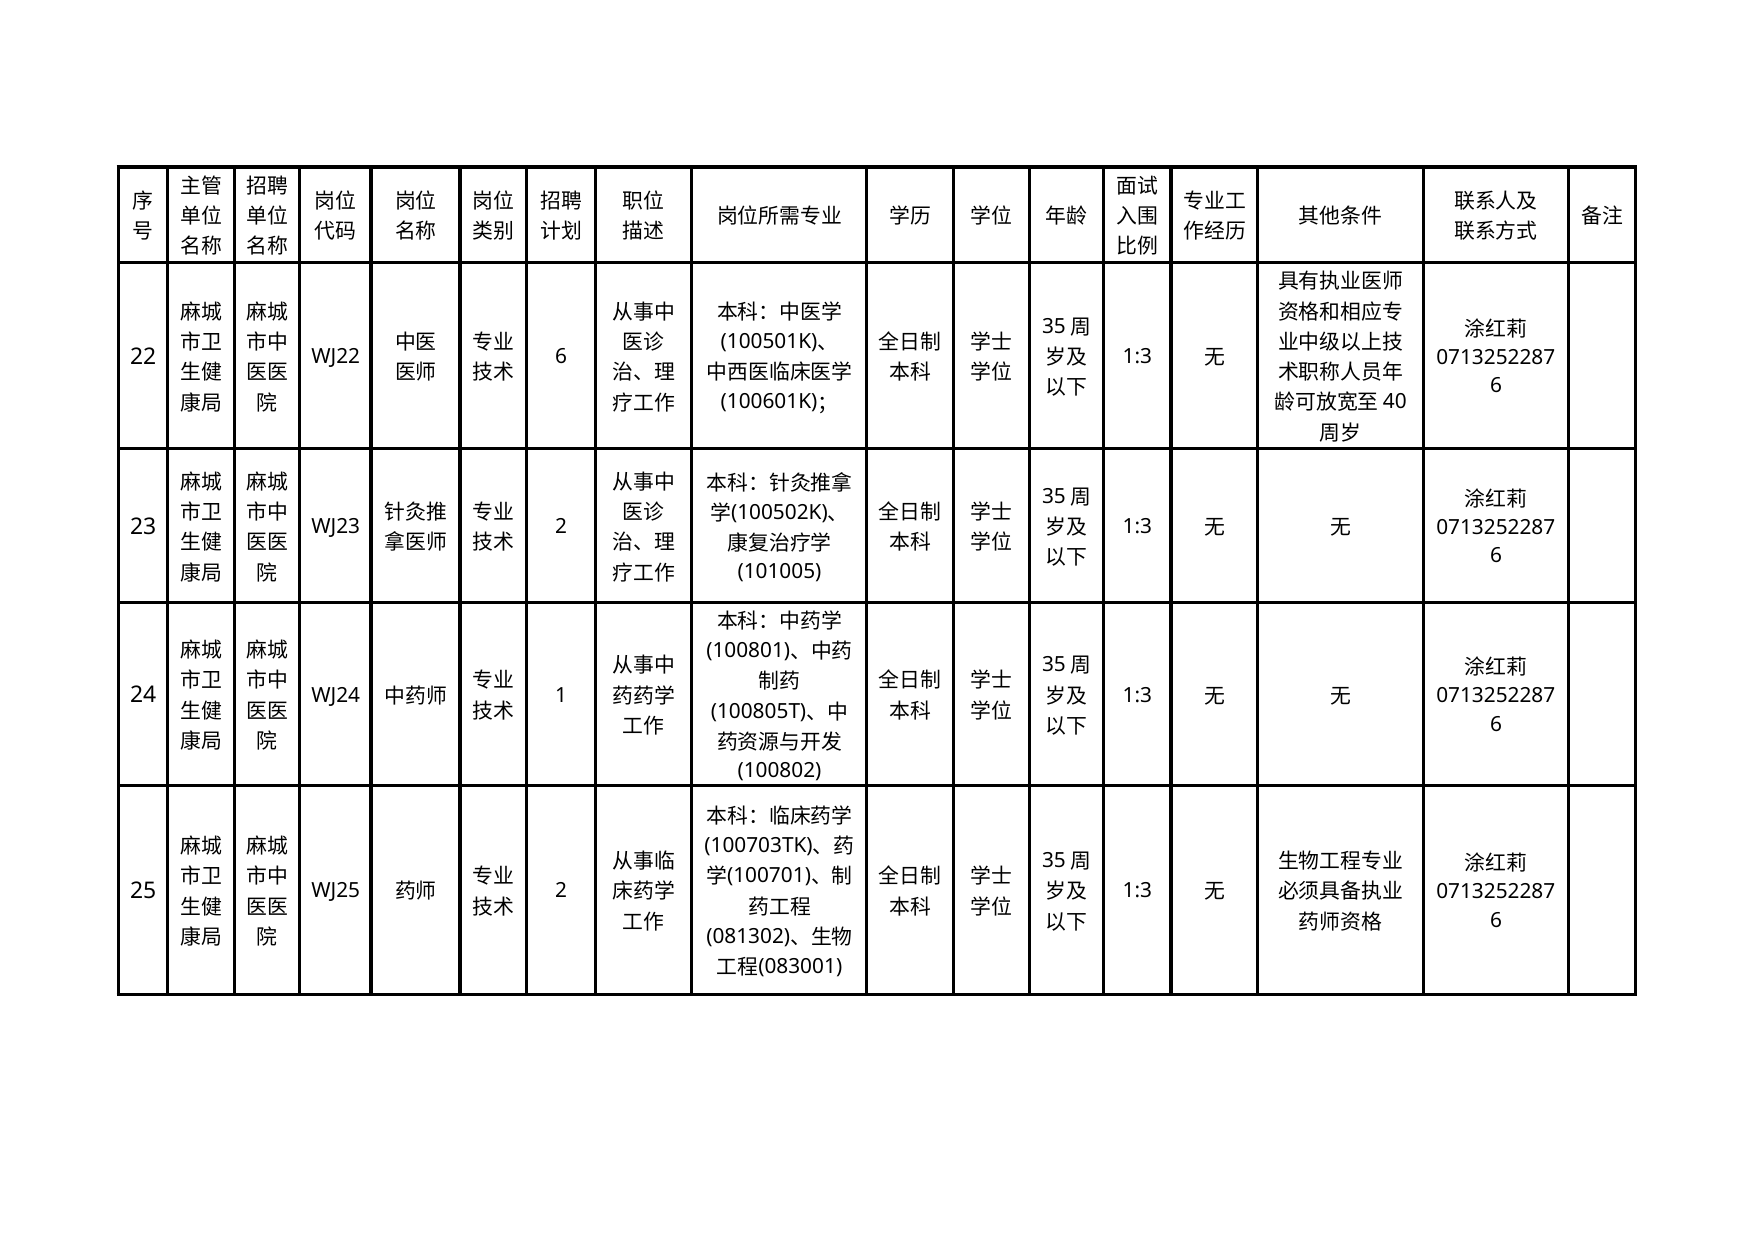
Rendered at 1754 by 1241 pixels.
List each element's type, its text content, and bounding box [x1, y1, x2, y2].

table_cell 25 [120, 787, 166, 993]
table_cell 无 [1259, 450, 1422, 601]
table_cell WJ25 [301, 787, 369, 993]
table_header 学历 [868, 169, 952, 261]
table_cell 麻城市卫生健康局 [169, 604, 233, 784]
table_cell 从事中医诊治、理疗工作 [597, 264, 690, 447]
table_header 岗位所需专业 [693, 169, 865, 261]
table_cell 1:3 [1105, 450, 1169, 601]
table_cell 无 [1173, 264, 1256, 447]
table_cell 具有执业医师资格和相应专业中级以上技术职称人员年龄可放宽至40周岁 [1259, 264, 1422, 447]
table_cell 无 [1173, 604, 1256, 784]
table_cell [1570, 787, 1634, 993]
table_header 面试入围比例 [1105, 169, 1169, 261]
table_cell 本科：中药学(100801)、中药制药(100805T)、中药资源与开发(100802) [693, 604, 865, 784]
table_cell 麻城市卫生健康局 [169, 450, 233, 601]
table_cell 35周岁及以下 [1031, 450, 1102, 601]
table_cell 2 [528, 787, 594, 993]
table_cell 本科：针灸推拿学(100502K)、康复治疗学(101005) [693, 450, 865, 601]
table_cell 药师 [373, 787, 458, 993]
table_cell 麻城市中医医院 [236, 450, 298, 601]
table_cell 麻城市卫生健康局 [169, 264, 233, 447]
table_cell 无 [1259, 604, 1422, 784]
table_cell 涂红莉07132522876 [1425, 604, 1567, 784]
table_cell 6 [528, 264, 594, 447]
table_cell 35周岁及以下 [1031, 787, 1102, 993]
table_cell 全日制本科 [868, 787, 952, 993]
table_header 序号 [120, 169, 166, 261]
table_cell 无 [1173, 450, 1256, 601]
table_cell 涂红莉07132522876 [1425, 264, 1567, 447]
table_cell 麻城市中医医院 [236, 264, 298, 447]
table_cell [1570, 450, 1634, 601]
table_cell 35周岁及以下 [1031, 604, 1102, 784]
table_header 招聘计划 [528, 169, 594, 261]
table_cell 无 [1173, 787, 1256, 993]
table_cell [1570, 604, 1634, 784]
table_cell 麻城市卫生健康局 [169, 787, 233, 993]
table_header 职位 描述 [597, 169, 690, 261]
table_cell 麻城市中医医院 [236, 604, 298, 784]
table_cell 从事临床药学工作 [597, 787, 690, 993]
table_cell 从事中医诊治、理疗工作 [597, 450, 690, 601]
table_cell 学士学位 [955, 787, 1028, 993]
table_cell 2 [528, 450, 594, 601]
table_header 专业工作经历 [1173, 169, 1256, 261]
table_header 岗位类别 [462, 169, 525, 261]
table_header 招聘单位名称 [236, 169, 298, 261]
table_cell 1:3 [1105, 604, 1169, 784]
table_cell 针灸推拿医师 [373, 450, 458, 601]
table_cell 中医 医师 [373, 264, 458, 447]
table_header 主管单位名称 [169, 169, 233, 261]
table_cell 1:3 [1105, 264, 1169, 447]
table_cell 22 [120, 264, 166, 447]
table_cell 全日制本科 [868, 604, 952, 784]
table_cell 中药师 [373, 604, 458, 784]
table_header 学位 [955, 169, 1028, 261]
table_cell 生物工程专业必须具备执业药师资格 [1259, 787, 1422, 993]
table_cell 学士学位 [955, 264, 1028, 447]
table_cell 24 [120, 604, 166, 784]
table_cell 涂红莉07132522876 [1425, 787, 1567, 993]
table_cell 从事中药药学工作 [597, 604, 690, 784]
table_cell 23 [120, 450, 166, 601]
table_header 其他条件 [1259, 169, 1422, 261]
table_cell WJ22 [301, 264, 369, 447]
table_cell 麻城市中医医院 [236, 787, 298, 993]
table_cell 学士学位 [955, 450, 1028, 601]
table_cell 学士学位 [955, 604, 1028, 784]
table_header 备注 [1570, 169, 1634, 261]
table_header 岗位 名称 [373, 169, 458, 261]
table_cell 本科：中医学(100501K)、 中西医临床医学(100601K)； [693, 264, 865, 447]
table_cell 专业技术 [462, 787, 525, 993]
table_cell 本科：临床药学(100703TK)、药学(100701)、制药工程(081302)、生物工程(083001) [693, 787, 865, 993]
table_cell 1 [528, 604, 594, 784]
table_cell 专业技术 [462, 604, 525, 784]
table_cell WJ23 [301, 450, 369, 601]
table_header 岗位代码 [301, 169, 369, 261]
table_cell 专业技术 [462, 450, 525, 601]
table_cell 涂红莉07132522876 [1425, 450, 1567, 601]
table_cell 全日制本科 [868, 450, 952, 601]
table_cell 35周岁及以下 [1031, 264, 1102, 447]
table_cell 全日制本科 [868, 264, 952, 447]
table_cell 1:3 [1105, 787, 1169, 993]
table_header 年龄 [1031, 169, 1102, 261]
table_cell [1570, 264, 1634, 447]
table_header 联系人及 联系方式 [1425, 169, 1567, 261]
table_cell WJ24 [301, 604, 369, 784]
table_cell 专业技术 [462, 264, 525, 447]
